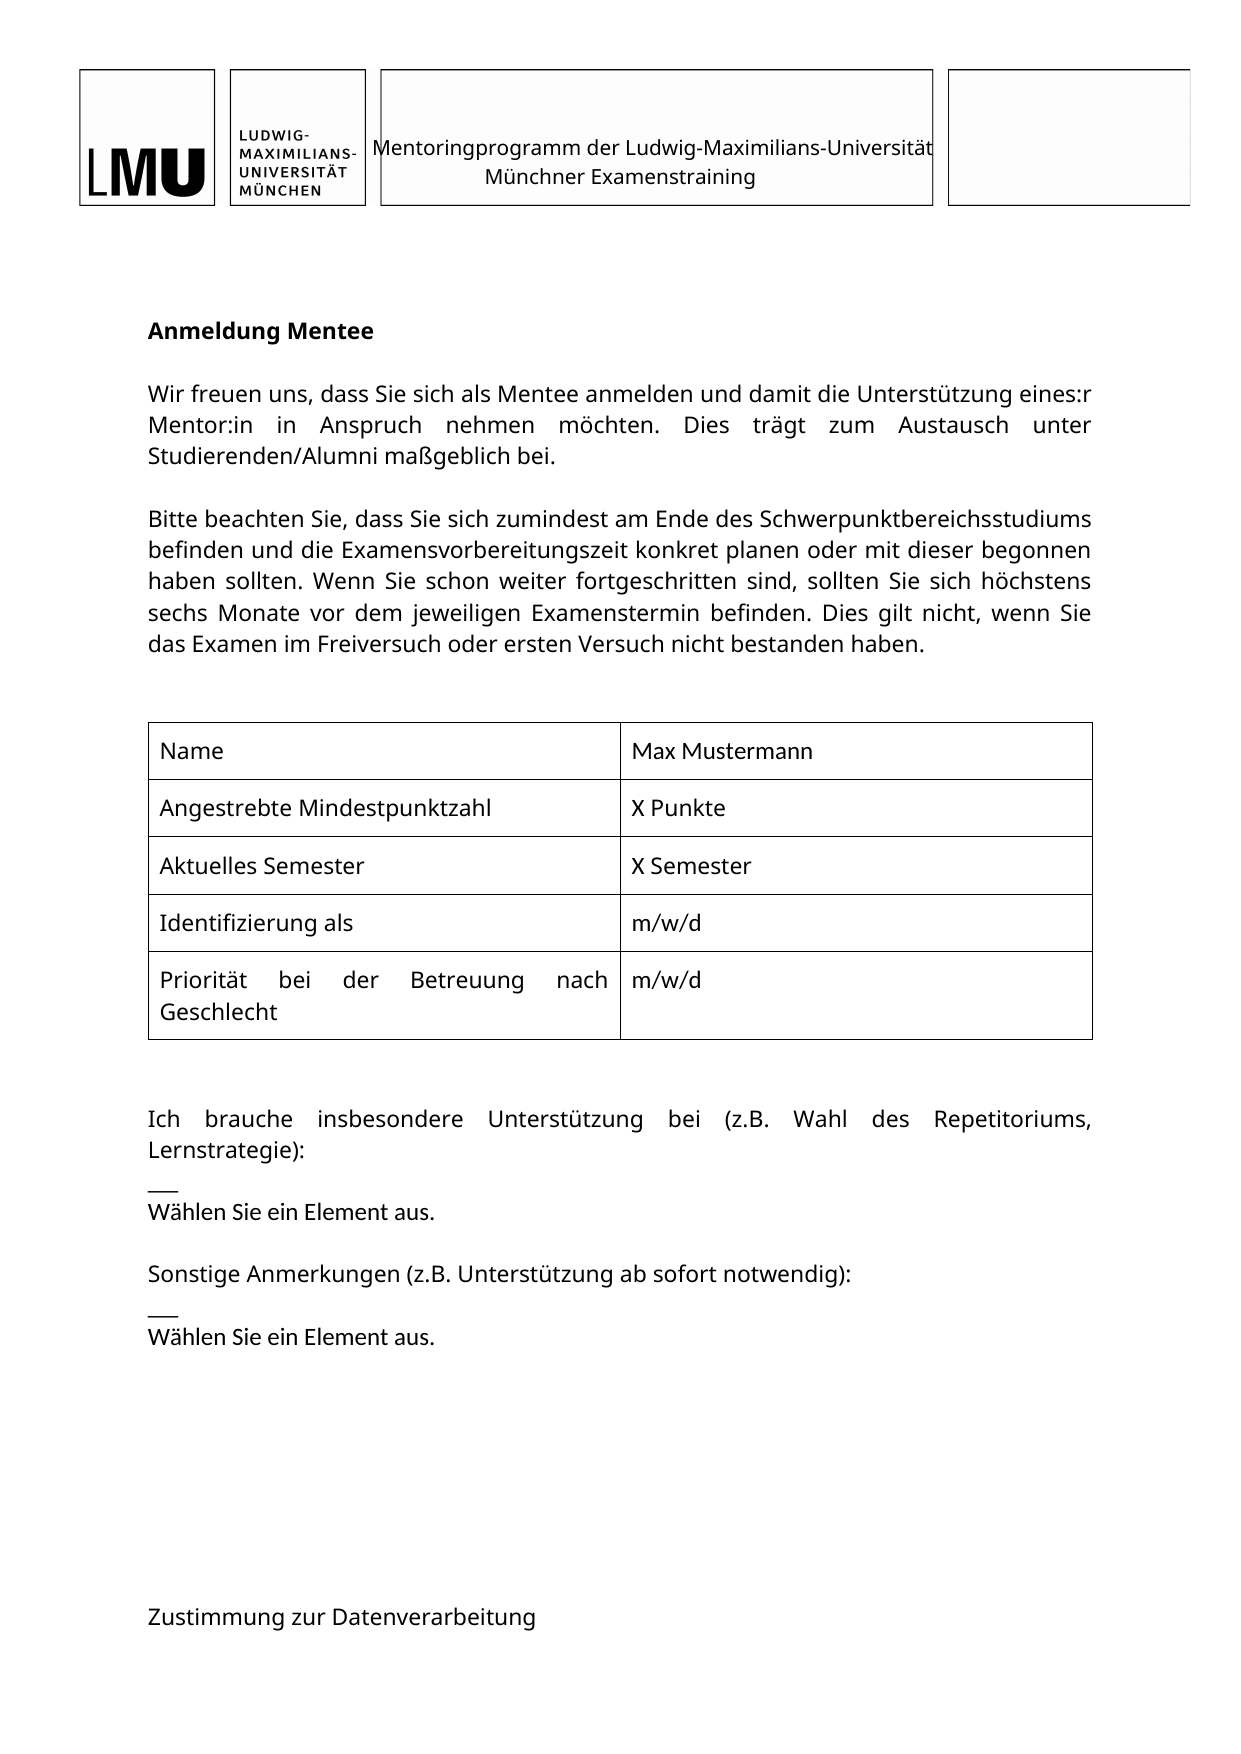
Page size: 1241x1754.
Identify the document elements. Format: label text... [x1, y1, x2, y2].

table_cell Priorität bei der Betreuung nach Geschlecht [149, 952, 620, 1039]
table_cell Punkte [621, 780, 1092, 836]
table_header [621, 723, 1092, 779]
table_cell Identifizierung als [149, 895, 620, 951]
table_cell Semester [621, 837, 1092, 893]
table_header Name [149, 723, 620, 779]
text Sonstige Anmerkungen (z.B. Unterstützung ab sofort notwendig): [148, 1258, 1093, 1289]
picture [79, 69, 1191, 206]
text Wir freuen uns, dass Sie sich als Mentee anmelden und damit die Unterstützung eines:r Mentor:in in Anspruch nehmen möchten. Dies trägt zum Austausch unter Studierenden/Alumni maßgeblich bei. [148, 378, 1093, 472]
text Zustimmung zur Datenverarbeitung [148, 1601, 1093, 1633]
text Bitte beachten Sie, dass Sie sich zumindest am Ende des Schwerpunktbereichsstudiums befinden und die Examensvorbereitungszeit konkret planen oder mit dieser begonnen haben sollten. Wenn Sie schon weiter fortgeschritten sind, sollten Sie sich höchstens sechs Monate vor dem jeweiligen Examenstermin befinden. Dies gilt nicht, wenn Sie das Examen im Freiversuch oder ersten Versuch nicht bestanden haben. [148, 503, 1093, 659]
table_cell [621, 952, 1092, 1039]
text Ich brauche insbesondere Unterstützung bei (z.B. Wahl des Repetitoriums, Lernstrategie): [148, 1103, 1093, 1165]
table_cell [621, 895, 1092, 951]
table_cell Aktuelles Semester [149, 837, 620, 893]
table_cell Angestrebte Mindestpunktzahl [149, 780, 620, 836]
text Anmeldung Mentee [148, 315, 1093, 347]
